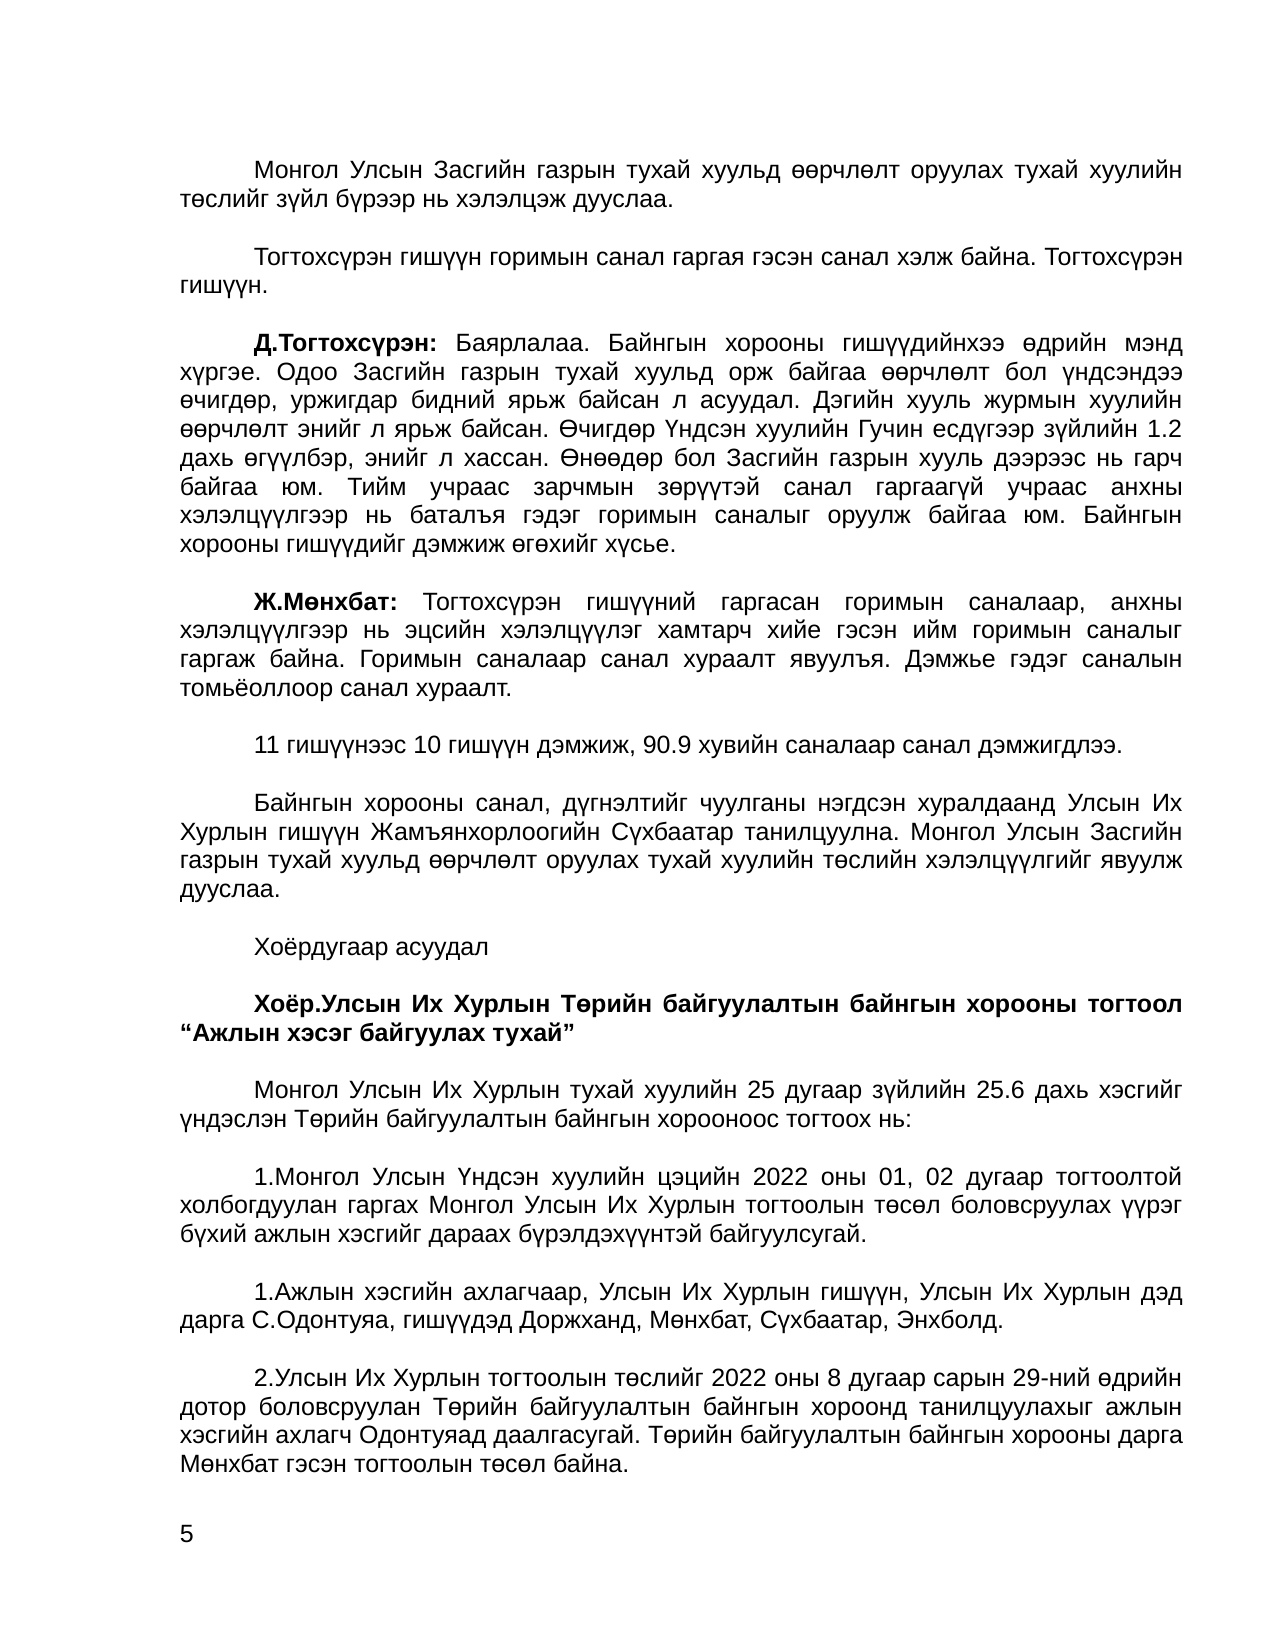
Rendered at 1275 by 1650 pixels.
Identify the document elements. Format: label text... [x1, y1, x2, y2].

text Д.Тогтохсүрэн: Баярлалаа. Байнгын хорооны гишүүдийнхээ өдрийн мэнд хүргэе. Одоо Засгийн газрын тухай хуульд орж байгаа өөрчлөлт бол үндсэндээ өчигдөр, уржигдар бидний ярьж байсан л асуудал. Дэгийн хууль журмын хуулийн өөрчлөлт энийг л ярьж байсан. Өчигдөр Үндсэн хуулийн Гучин есдүгээр зүйлийн 1.2 дахь өгүүлбэр, энийг л хассан. Өнөөдөр бол Засгийн газрын хууль дээрээс нь гарч байгаа юм. Тийм учраас зарчмын зөрүүтэй санал гаргаагүй учраас анхны хэлэлцүүлгээр нь баталъя гэдэг горимын саналыг оруулж байгаа юм. Байнгын хорооны гишүүдийг дэмжиж өгөхийг хүсье. [179, 328, 1184, 558]
text Байнгын хорооны санал, дүгнэлтийг чуулганы нэгдсэн хуралдаанд Улсын Их Хурлын гишүүн Жамъянхорлоогийн Сүхбаатар танилцуулна. Монгол Улсын Засгийн газрын тухай хуульд өөрчлөлт оруулах тухай хуулийн төслийн хэлэлцүүлгийг явуулж дууслаа. [179, 788, 1184, 903]
text 1.Ажлын хэсгийн ахлагчаар, Улсын Их Хурлын гишүүн, Улсын Их Хурлын дэд дарга С.Одонтуяа, гишүүдэд Доржханд, Мөнхбат, Сүхбаатар, Энхболд. [179, 1277, 1184, 1334]
text 1.Монгол Улсын Үндсэн хуулийн цэцийн 2022 оны 01, 02 дугаар тогтоолтой холбогдуулан гаргах Монгол Улсын Их Хурлын тогтоолын төсөл боловсруулах үүрэг бүхий ажлын хэсгийг дараах бүрэлдэхүүнтэй байгуулсугай. [179, 1162, 1184, 1248]
text Тогтохсүрэн гишүүн горимын санал гаргая гэсэн санал хэлж байна. Тогтохсүрэн гишүүн. [179, 242, 1184, 299]
text 11 гишүүнээс 10 гишүүн дэмжиж, 90.9 хувийн саналаар санал дэмжигдлээ. [179, 730, 1184, 759]
text Ж.Мөнхбат: Тогтохсүрэн гишүүний гаргасан горимын саналаар, анхны хэлэлцүүлгээр нь эцсийн хэлэлцүүлэг хамтарч хийе гэсэн ийм горимын саналыг гаргаж байна. Горимын саналаар санал хураалт явуулъя. Дэмжье гэдэг саналын томьёоллоор санал хураалт. [179, 587, 1184, 702]
text Хоёрдугаар асуудал [179, 932, 1184, 960]
text Монгол Улсын Их Хурлын тухай хуулийн 25 дугаар зүйлийн 25.6 дахь хэсгийг үндэслэн Төрийн байгуулалтын байнгын хорооноос тогтоох нь: [179, 1075, 1184, 1133]
text Хоёр.Улсын Их Хурлын Төрийн байгуулалтын байнгын хорооны тогтоол “Ажлын хэсэг байгуулах тухай” [179, 989, 1184, 1047]
text 2.Улсын Их Хурлын тогтоолын төслийг 2022 оны 8 дугаар сарын 29-ний өдрийн дотор боловсруулан Төрийн байгуулалтын байнгын хороонд танилцуулахыг ажлын хэсгийн ахлагч Одонтуяад даалгасугай. Төрийн байгуулалтын байнгын хорооны дарга Мөнхбат гэсэн тогтоолын төсөл байна. [179, 1363, 1184, 1478]
text Монгол Улсын Засгийн газрын тухай хуульд өөрчлөлт оруулах тухай хуулийн төслийг зүйл бүрээр нь хэлэлцэж дууслаа. [179, 155, 1184, 213]
